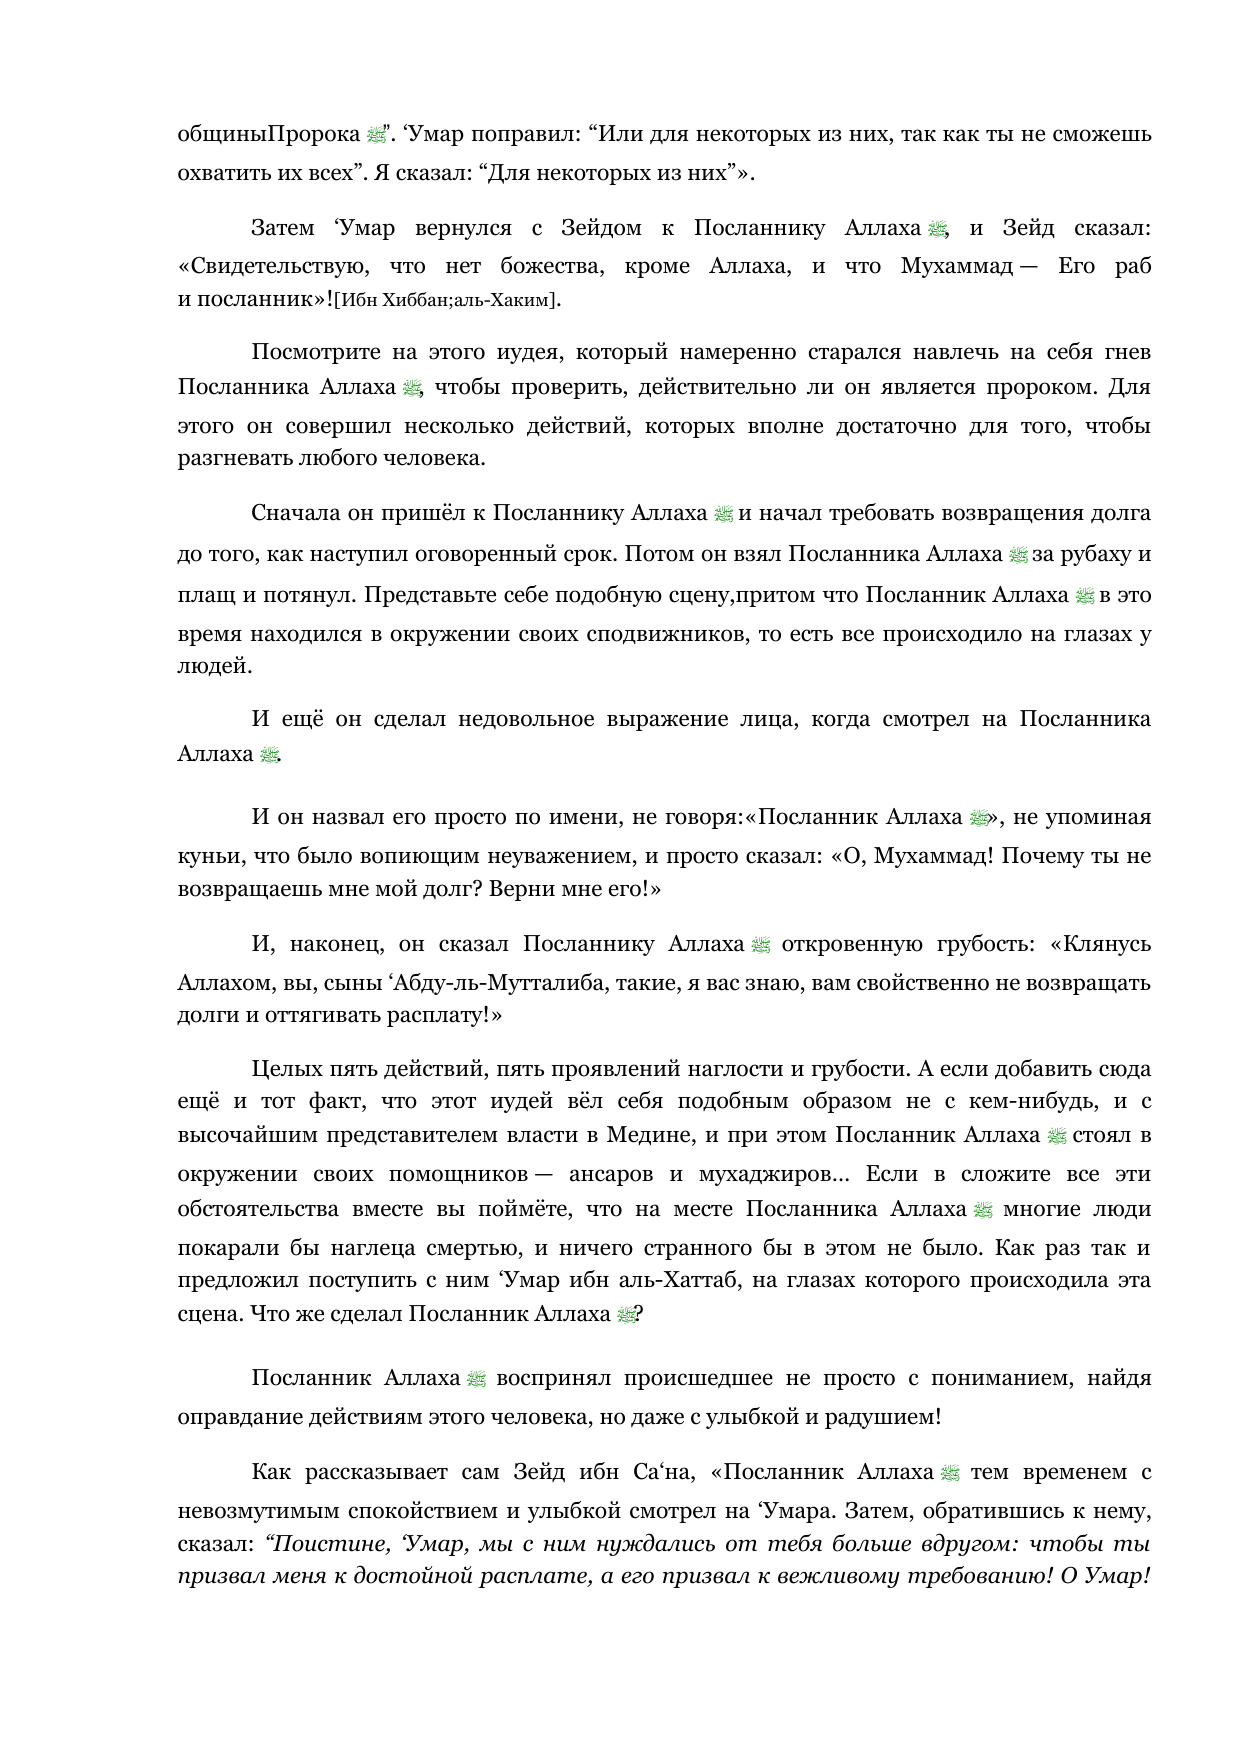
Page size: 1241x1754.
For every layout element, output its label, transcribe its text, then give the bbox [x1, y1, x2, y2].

text Посланник Аллаха ج воспринял происшедшее не просто с пониманием, найдя оправдание действиям этого человека, но даже с улыбкой и радушием! [177, 1363, 1152, 1429]
text Посмотрите на этого иудея, который намеренно старался навлечь на себя гнев Посланника Аллаха ج, чтобы проверить, действительно ли он является пророком. Для этого он совершил несколько действий, которых вполне достаточно для того, чтобы разгневать любого человека. [177, 339, 1152, 471]
text И ещё он сделал недовольное выражение лица, когда смотрел на Посланника Аллаха ج. [177, 706, 1152, 773]
text И он назвал его просто по имени, не говоря:«Посланник Аллаха ج», не упоминая куньи, что было вопиющим неуважением, и просто сказал: «О, Мухаммад! Почему ты не возвращаешь мне мой долг? Верни мне его!» [177, 802, 1152, 901]
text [177, 1457, 1152, 1588]
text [177, 118, 1152, 185]
text И, наконец, он сказал Посланнику Аллаха ج откровенную грубость: «Клянусь Аллахом, вы, сыны ‘Абду-ль-Мутталиба, такие, я вас знаю, вам свойственно не возвращать долги и оттягивать расплату!» [177, 928, 1152, 1028]
text Целых пять действий, пять проявлений наглости и грубости. А если добавить сюда ещё и тот факт, что этот иудей вёл себя подобным образом не с кем-нибудь, и с высочайшим представителем власти в Медине, и при этом Посланник Аллаха ج стоял в окружении своих помощников — ансаров и мухаджиров… Если в сложите все эти обстоятельства вместе вы поймёте, что на месте Посланника Аллаха ج многие люди покарали бы наглеца смертью, и ничего странного бы в этом не было. Как раз так и предложил поступить с ним ‘Умар ибн аль-Хаттаб, на глазах которого происходила эта сцена. Что же сделал Посланник Аллаха ج? [177, 1055, 1152, 1333]
text Сначала он пришёл к Посланнику Аллаха ج и начал требовать возвращения долга до того, как наступил оговоренный срок. Потом он взял Посланника Аллаха ج за рубаху и плащ и потянул. Представьте себе подобную сцену,притом что Посланник Аллаха ج в это время находился в окружении своих сподвижников, то есть все происходило на глазах у людей. [177, 498, 1152, 678]
text Затем ‘Умар вернулся с Зейдом к Посланнику Аллаха ج, и Зейд сказал: «Свидетельствую, что нет божества, кроме Аллаха, и что Мухаммад — Его раб и посланник»![Ибн Хиббан;аль-Хаким]. [177, 212, 1152, 311]
